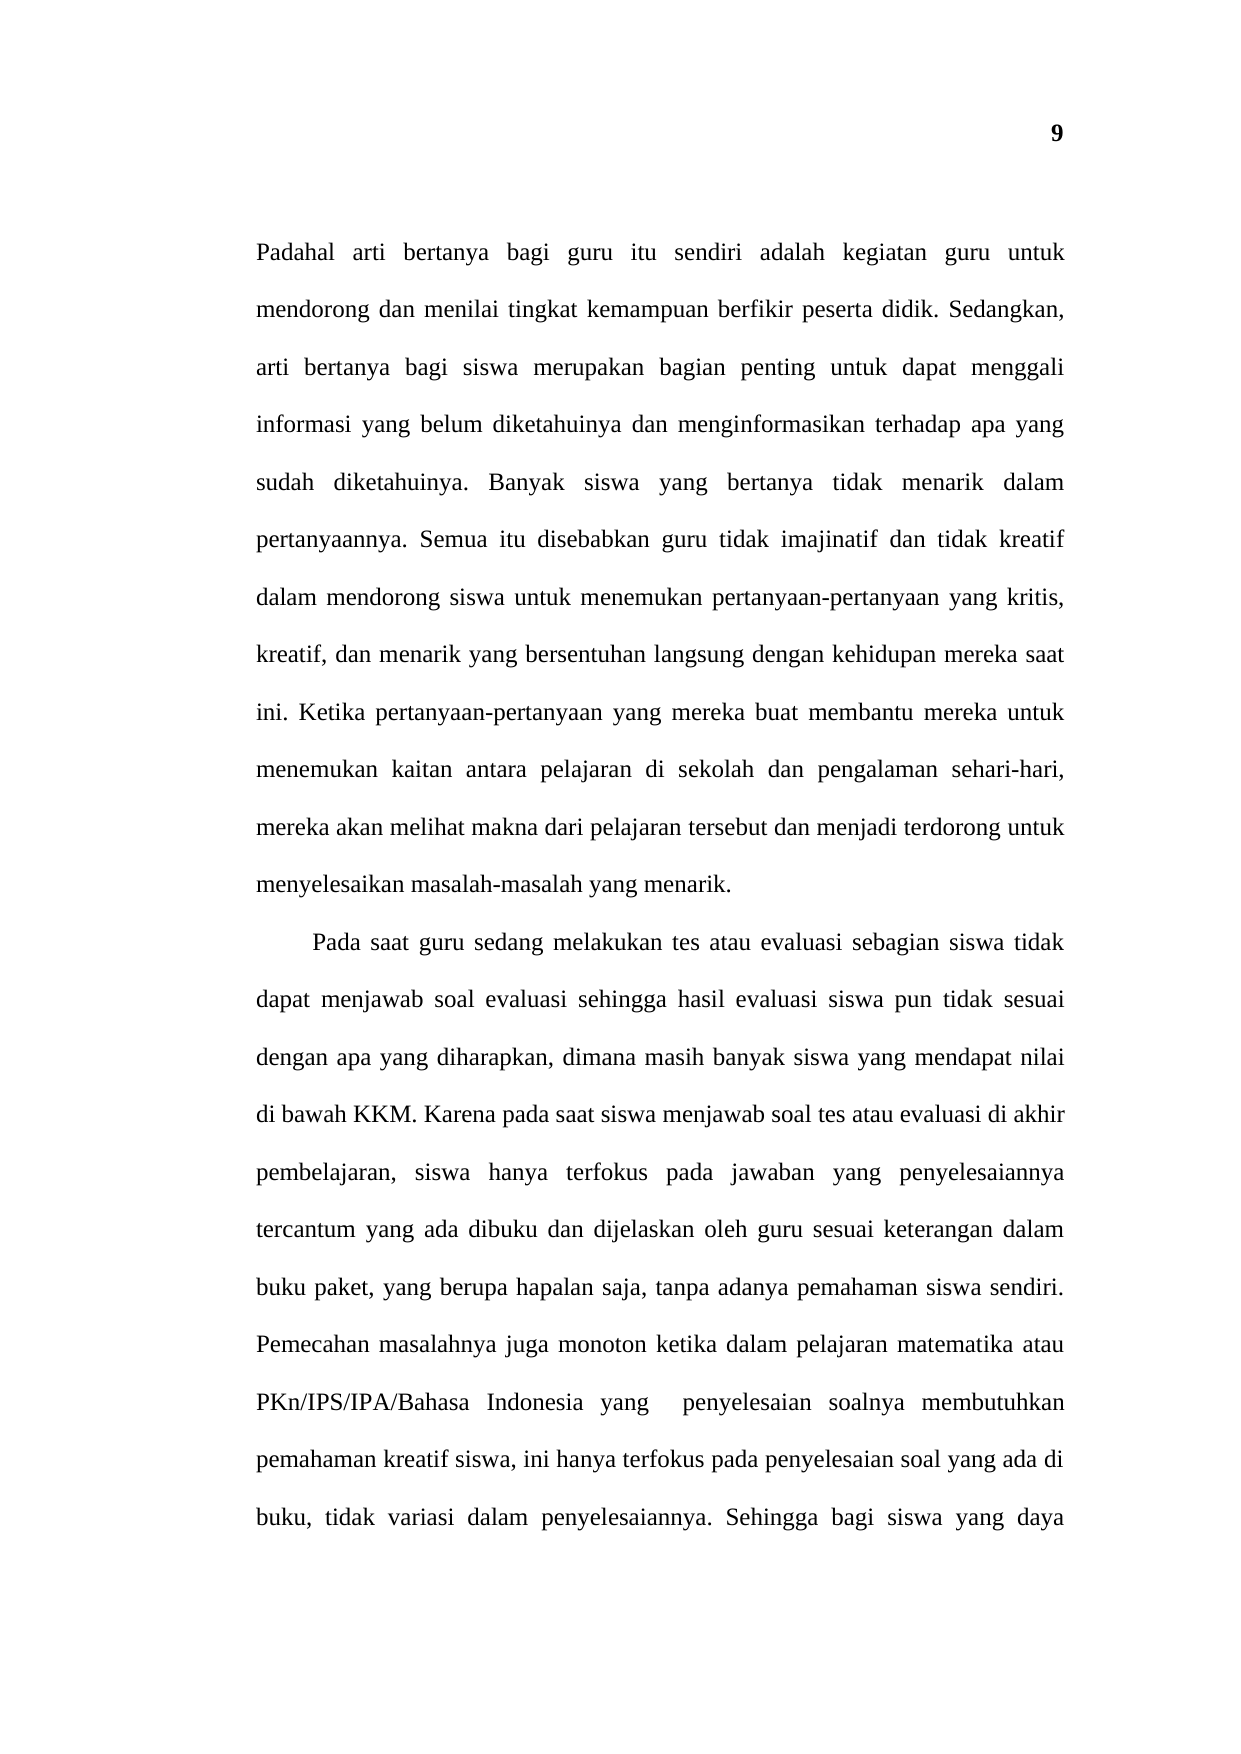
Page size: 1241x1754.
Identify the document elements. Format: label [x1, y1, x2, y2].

text [256, 927, 1065, 1531]
text [256, 237, 1065, 898]
